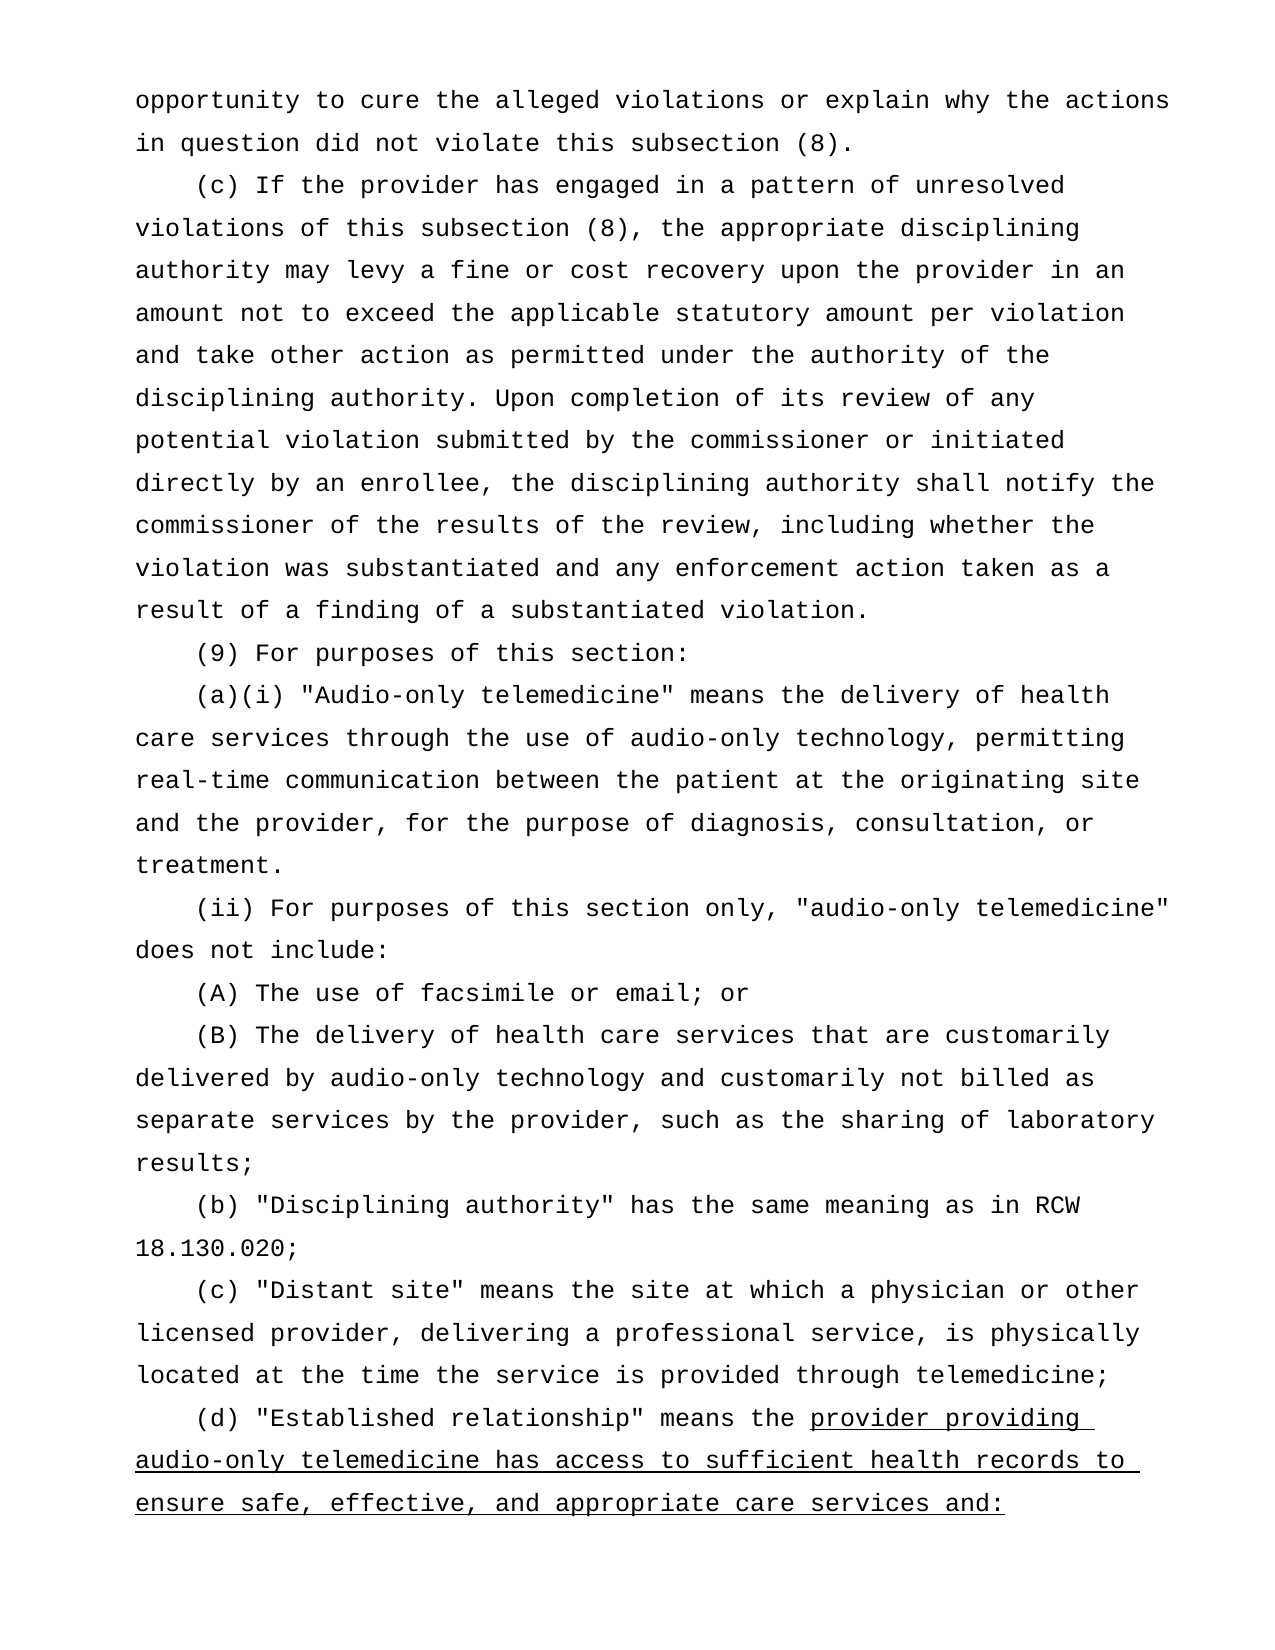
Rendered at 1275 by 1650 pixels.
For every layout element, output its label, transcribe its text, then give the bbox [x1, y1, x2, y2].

text (B) The delivery of health care services that are customarily delivered by audio-only technology and customarily not billed as separate services by the provider, such as the sharing of laboratory results; [135, 1010, 1170, 1180]
text (c) "Distant site" means the site at which a physician or other licensed provider, delivering a professional service, is physically located at the time the service is provided through telemedicine; [135, 1265, 1170, 1392]
text (b) "Disciplining authority" has the same meaning as in RCW 18.130.020; [135, 1180, 1170, 1265]
text (9) For purposes of this section: [135, 627, 1170, 670]
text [135, 75, 1170, 160]
text (A) The use of facsimile or email; or [135, 967, 1170, 1010]
text (d) "Established relationship" means the provider providing audio-only telemedicine has access to sufficient health records to ensure safe, effective, and appropriate care services and: [135, 1392, 1170, 1520]
text (a)(i) "Audio-only telemedicine" means the delivery of health care services through the use of audio-only technology, permitting real-time communication between the patient at the originating site and the provider, for the purpose of diagnosis, consultation, or treatment. [135, 670, 1170, 882]
text (c) If the provider has engaged in a pattern of unresolved violations of this subsection (8), the appropriate disciplining authority may levy a fine or cost recovery upon the provider in an amount not to exceed the applicable statutory amount per violation and take other action as permitted under the authority of the disciplining authority. Upon completion of its review of any potential violation submitted by the commissioner or initiated directly by an enrollee, the disciplining authority shall notify the commissioner of the results of the review, including whether the violation was substantiated and any enforcement action taken as a result of a finding of a substantiated violation. [135, 160, 1170, 627]
text (ii) For purposes of this section only, "audio-only telemedicine" does not include: [135, 882, 1170, 967]
